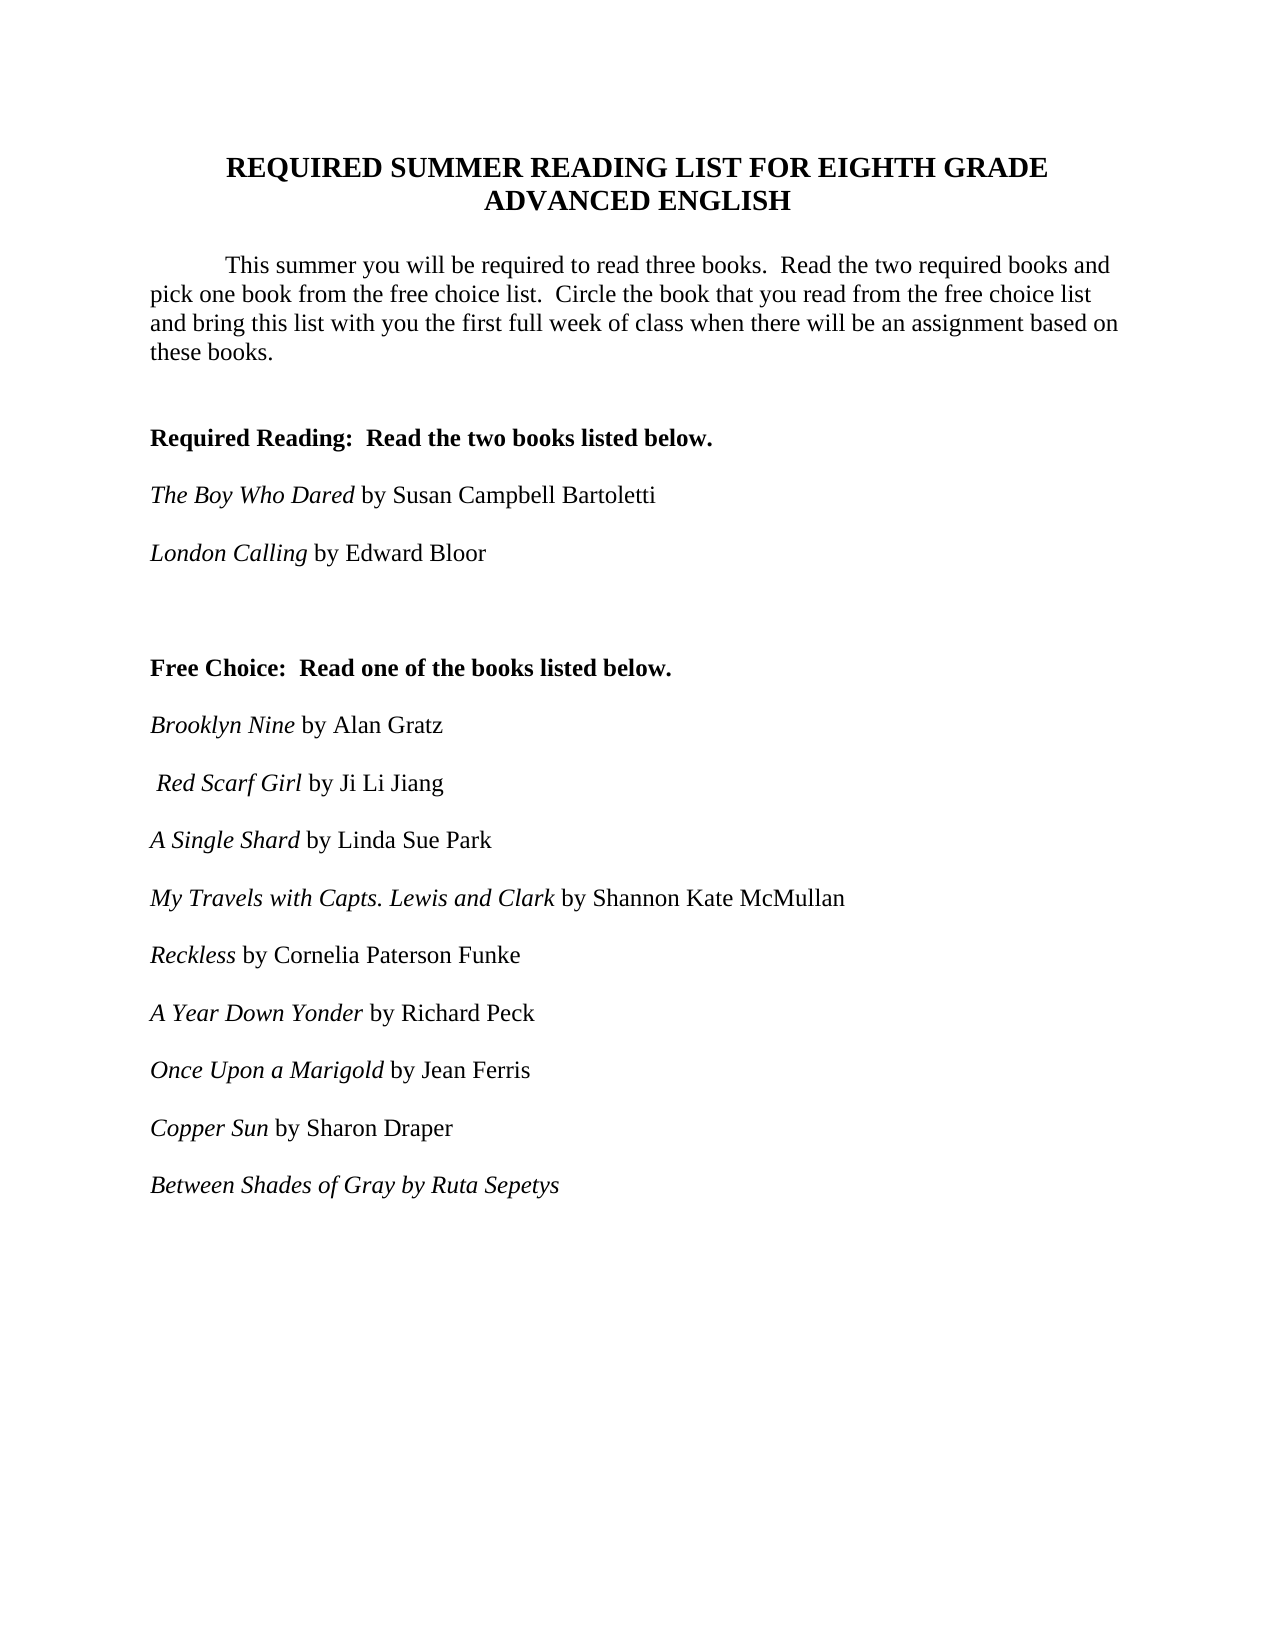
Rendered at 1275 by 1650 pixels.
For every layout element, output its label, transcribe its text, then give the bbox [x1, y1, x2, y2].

text Once Upon a Marigold by Jean Ferris [150, 1056, 1125, 1084]
text Copper Sun by Sharon Draper [150, 1113, 1125, 1142]
text My Travels with Capts. Lewis and Clark by Shannon Kate McMullan [150, 883, 1125, 912]
text The Boy Who Dared by Susan Campbell Bartoletti [150, 481, 1125, 509]
text London Calling by Edward Bloor [150, 538, 1125, 567]
text Between Shades of Gray by Ruta Sepetys [150, 1171, 1125, 1199]
text A Year Down Yonder by Richard Peck [150, 998, 1125, 1027]
text A Single Shard by Linda Sue Park [150, 826, 1125, 854]
text Brooklyn Nine by Alan Gratz [150, 711, 1125, 739]
text Reckless by Cornelia Paterson Funke [150, 941, 1125, 969]
text This summer you will be required to read three books. Read the two required books and pick one book from the free choice list. Circle the book that you read from the free choice list and bring this list with you the first full week of class when there will be an assignment based on these books. [150, 251, 1125, 366]
text Free Choice: Read one of the books listed below. [150, 653, 1125, 682]
text Required Reading: Read the two books listed below. [150, 423, 1125, 452]
text REQUIRED SUMMER READING LIST FOR EIGHTH GRADE ADVANCED ENGLISH [150, 150, 1125, 217]
text Red Scarf Girl by Ji Li Jiang [150, 768, 1125, 797]
